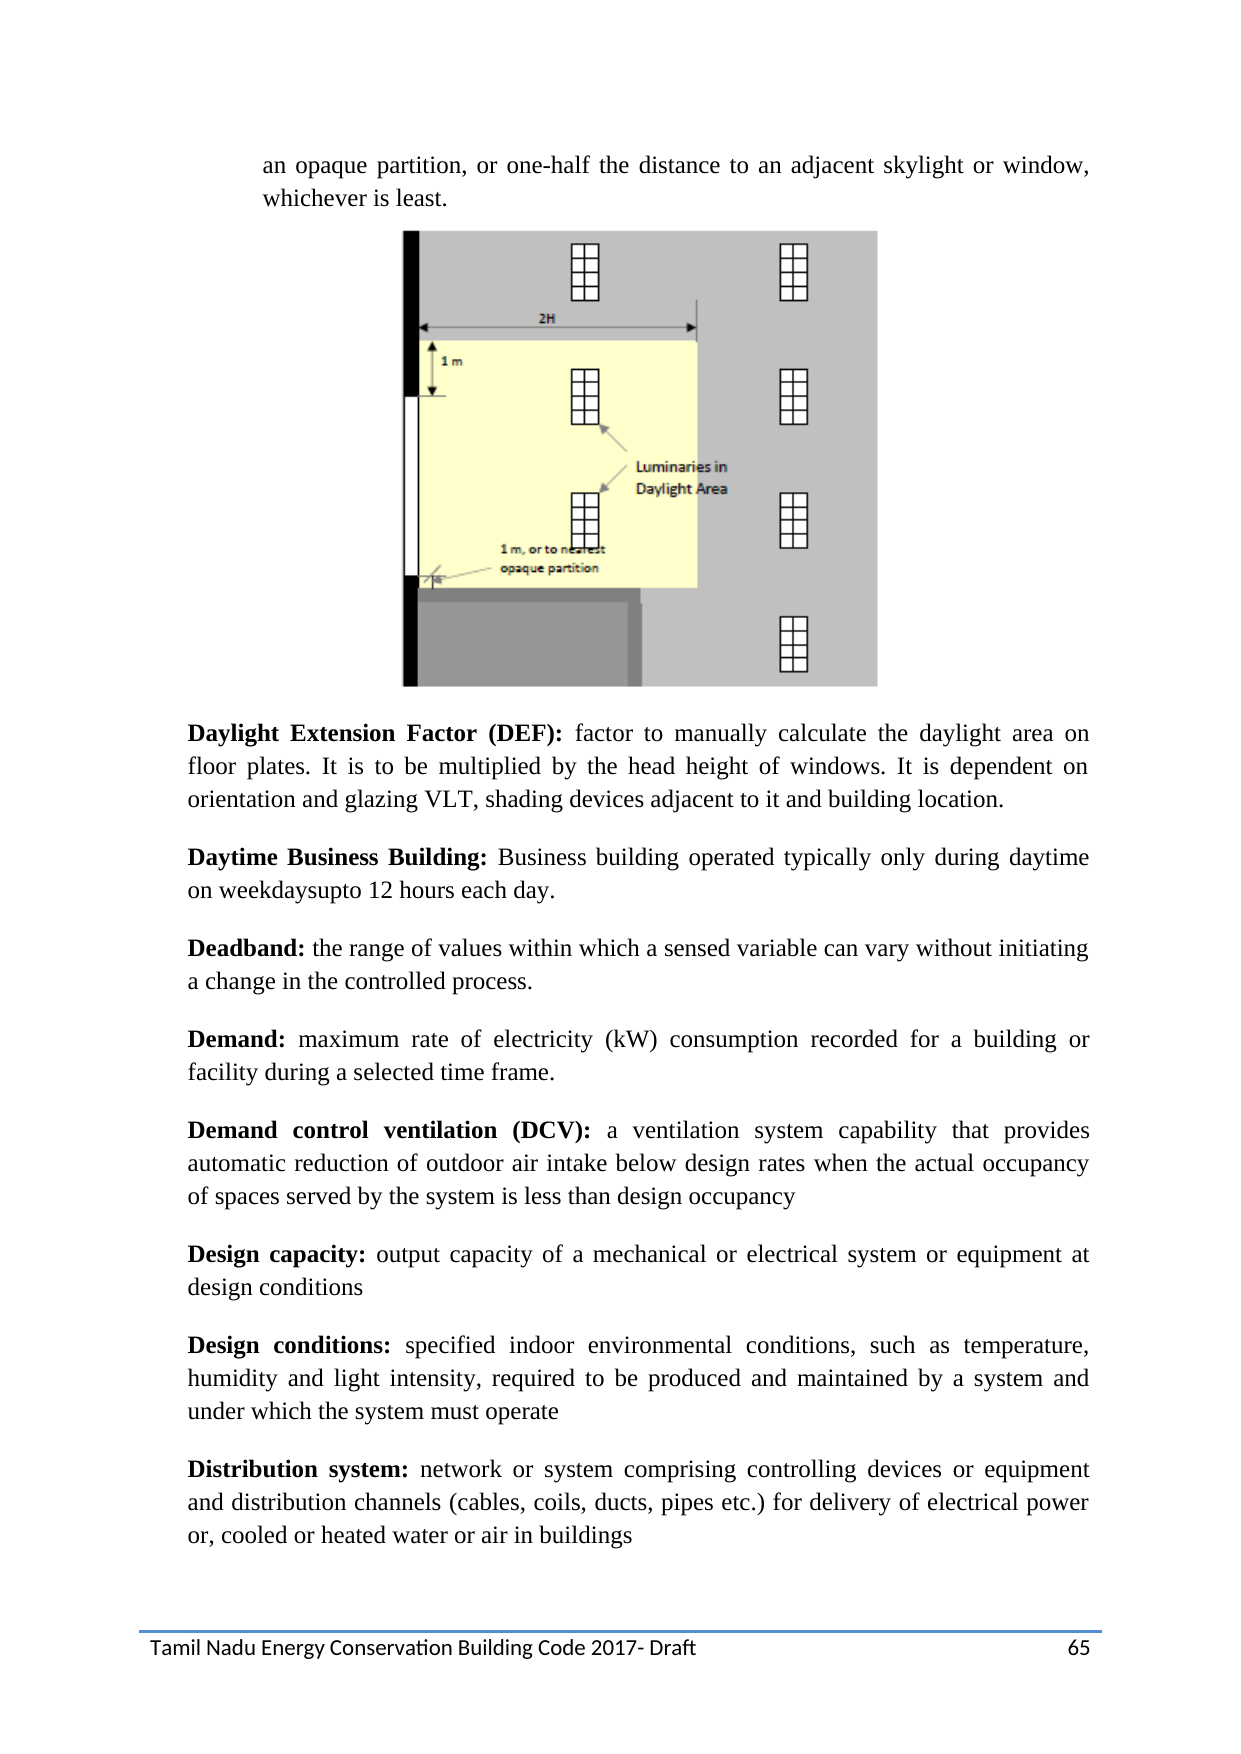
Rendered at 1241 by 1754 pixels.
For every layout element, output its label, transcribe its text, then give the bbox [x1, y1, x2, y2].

text Demand: maximum rate of electricity (kW) consumption recorded for a building or facility during a selected time frame. [187, 1024, 1090, 1086]
text Demand control ventilation (DCV): a ventilation system capability that provides automatic reduction of outdoor air intake below design rates when the actual occupancy of spaces served by the system is less than design occupancy [187, 1115, 1090, 1210]
text Deadband: the range of values within which a sensed variable can vary without initiating a change in the controlled process. [187, 933, 1090, 995]
text Daylight Extension Factor (DEF): factor to manually calculate the daylight area on floor plates. It is to be multiplied by the head height of windows. It is dependent on orientation and glazing VLT, shading devices adjacent to it and building location. [187, 718, 1090, 813]
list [225, 150, 1090, 212]
text Daytime Business Building: Business building operated typically only during daytime on weekdaysupto 12 hours each day. [187, 842, 1090, 904]
text Design conditions: specified indoor environmental conditions, such as temperature, humidity and light intensity, required to be produced and maintained by a system and under which the system must operate [187, 1330, 1090, 1425]
text Design capacity: output capacity of a mechanical or electrical system or equipment at design conditions [187, 1239, 1090, 1301]
text Distribution system: network or system comprising controlling devices or equipment and distribution channels (cables, coils, ducts, pipes etc.) for delivery of electrical power or, cooled or heated water or air in buildings [187, 1454, 1090, 1549]
